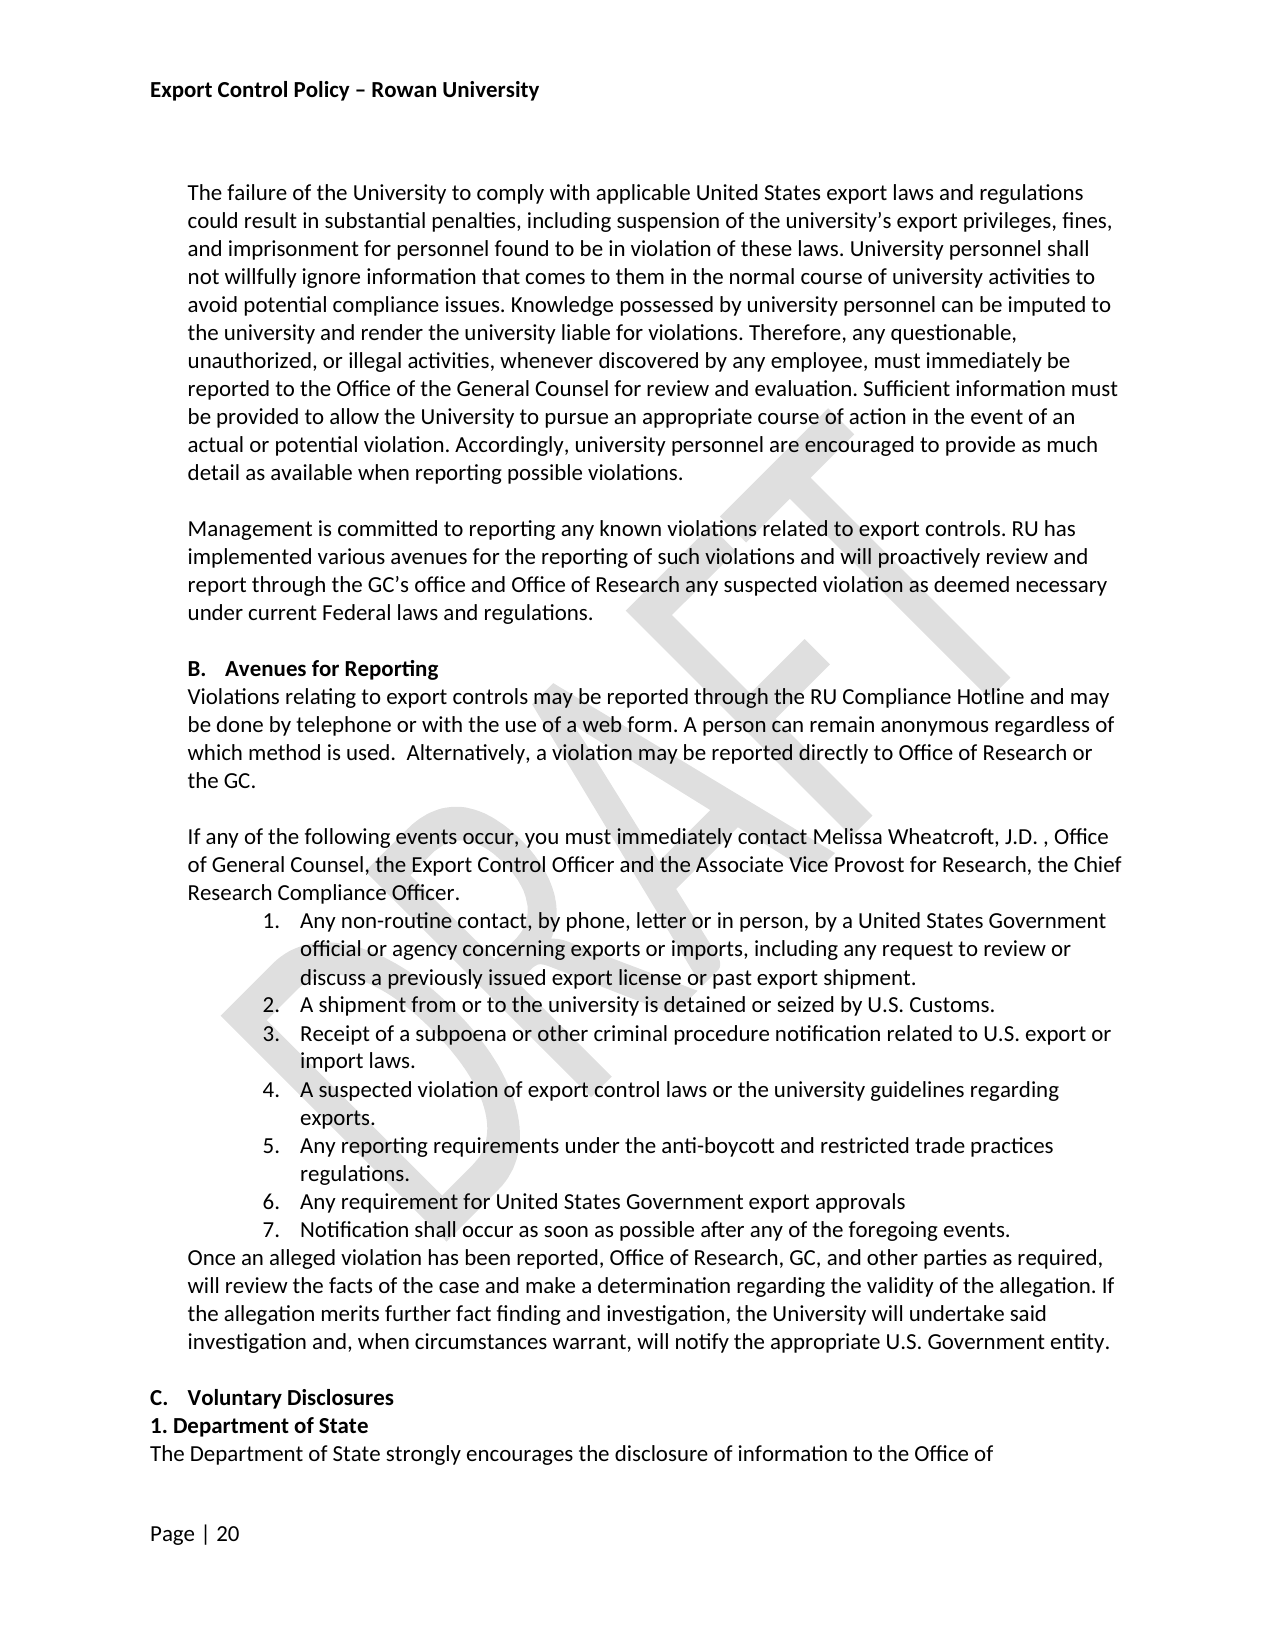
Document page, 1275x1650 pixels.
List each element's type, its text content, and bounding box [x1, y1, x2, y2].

list Any requirement for United States Government export approvals [262, 1187, 1125, 1215]
list Any non-routine contact, by phone, letter or in person, by a United States Government official or agency concerning exports or imports, including any request to review or discuss a previously issued export license or past export shipment. [262, 907, 1125, 991]
text If any of the following events occur, you must immediately contact Melissa Wheatcroft, J.D. , Office of General Counsel, the Export Control Officer and the Associate Vice Provost for Research, the Chief Research Compliance Officer. [187, 822, 1125, 907]
list Management is committed to reporting any known violations related to export controls. RU has implemented various avenues for the reporting of such violations and will proactively review and report through the GC’s office and Office of Research any suspected violation as deemed necessary under current Federal laws and regulations. [187, 514, 1125, 626]
text Once an alleged violation has been reported, Office of Research, GC, and other parties as required, will review the facts of the case and make a determination regarding the validity of the allegation. If the allegation merits further fact finding and investigation, the University will undertake said investigation and, when circumstances warrant, will notify the appropriate U.S. Government entity. [187, 1243, 1125, 1355]
list B. Avenues for Reporting [187, 654, 1125, 682]
list Any reporting requirements under the anti-boycott and restricted trade practices regulations. [262, 1131, 1125, 1187]
text 1. Department of State [150, 1411, 1125, 1439]
list A shipment from or to the university is detained or seized by U.S. Customs. [262, 991, 1125, 1019]
text C. Voluntary Disclosures [150, 1383, 1125, 1411]
list A suspected violation of export control laws or the university guidelines regarding exports. [262, 1075, 1125, 1131]
list The failure of the University to comply with applicable United States export laws and regulations could result in substantial penalties, including suspension of the university’s export privileges, fines, and imprisonment for personnel found to be in violation of these laws. University personnel shall not willfully ignore information that comes to them in the normal course of university activities to avoid potential compliance issues. Knowledge possessed by university personnel can be imputed to the university and render the university liable for violations. Therefore, any questionable, unauthorized, or illegal activities, whenever discovered by any employee, must immediately be reported to the Office of the General Counsel for review and evaluation. Sufficient information must be provided to allow the University to pursue an appropriate course of action in the event of an actual or potential violation. Accordingly, university personnel are encouraged to provide as much detail as available when reporting possible violations. [187, 178, 1125, 486]
list Receipt of a subpoena or other criminal procedure notification related to U.S. export or import laws. [262, 1019, 1125, 1075]
list Violations relating to export controls may be reported through the RU Compliance Hotline and may be done by telephone or with the use of a web form. A person can remain anonymous regardless of which method is used. Alternatively, a violation may be reported directly to Office of Research or the GC. [187, 682, 1125, 794]
text The Department of State strongly encourages the disclosure of information to the Office of [150, 1439, 1125, 1467]
list Notification shall occur as soon as possible after any of the foregoing events. [262, 1215, 1125, 1243]
